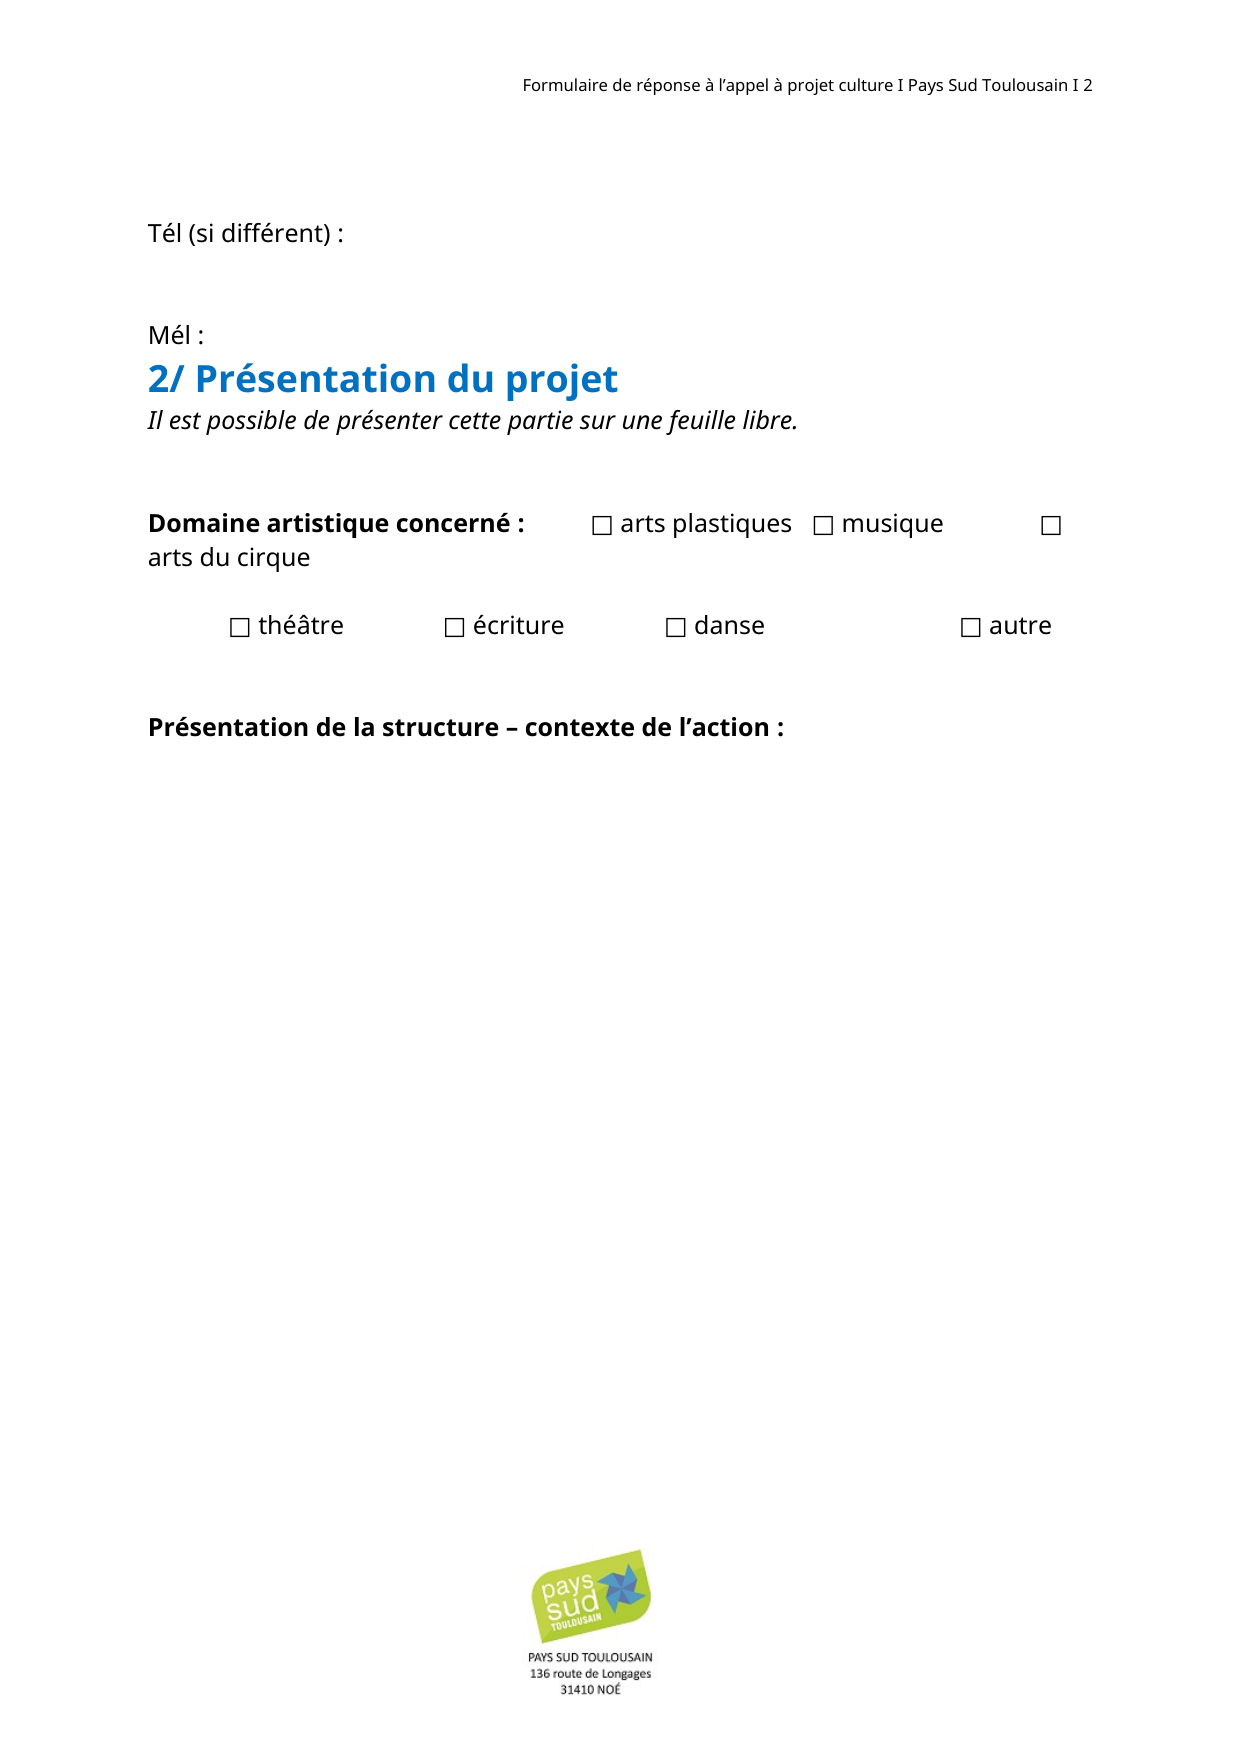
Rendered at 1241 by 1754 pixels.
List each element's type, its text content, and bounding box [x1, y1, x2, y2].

text Tél (si différent) : [148, 216, 1093, 250]
text □ théâtre □ écriture □ danse □ autre [148, 607, 1093, 641]
text 2/ Présentation du projet [148, 352, 1093, 403]
text Mél : [148, 318, 1093, 352]
picture [521, 1546, 660, 1699]
text Il est possible de présenter cette partie sur une feuille libre. [148, 403, 1093, 437]
text Domaine artistique concerné : □ arts plastiques □ musique □ arts du cirque [148, 505, 1093, 573]
text Présentation de la structure – contexte de l’action : [148, 709, 1093, 744]
